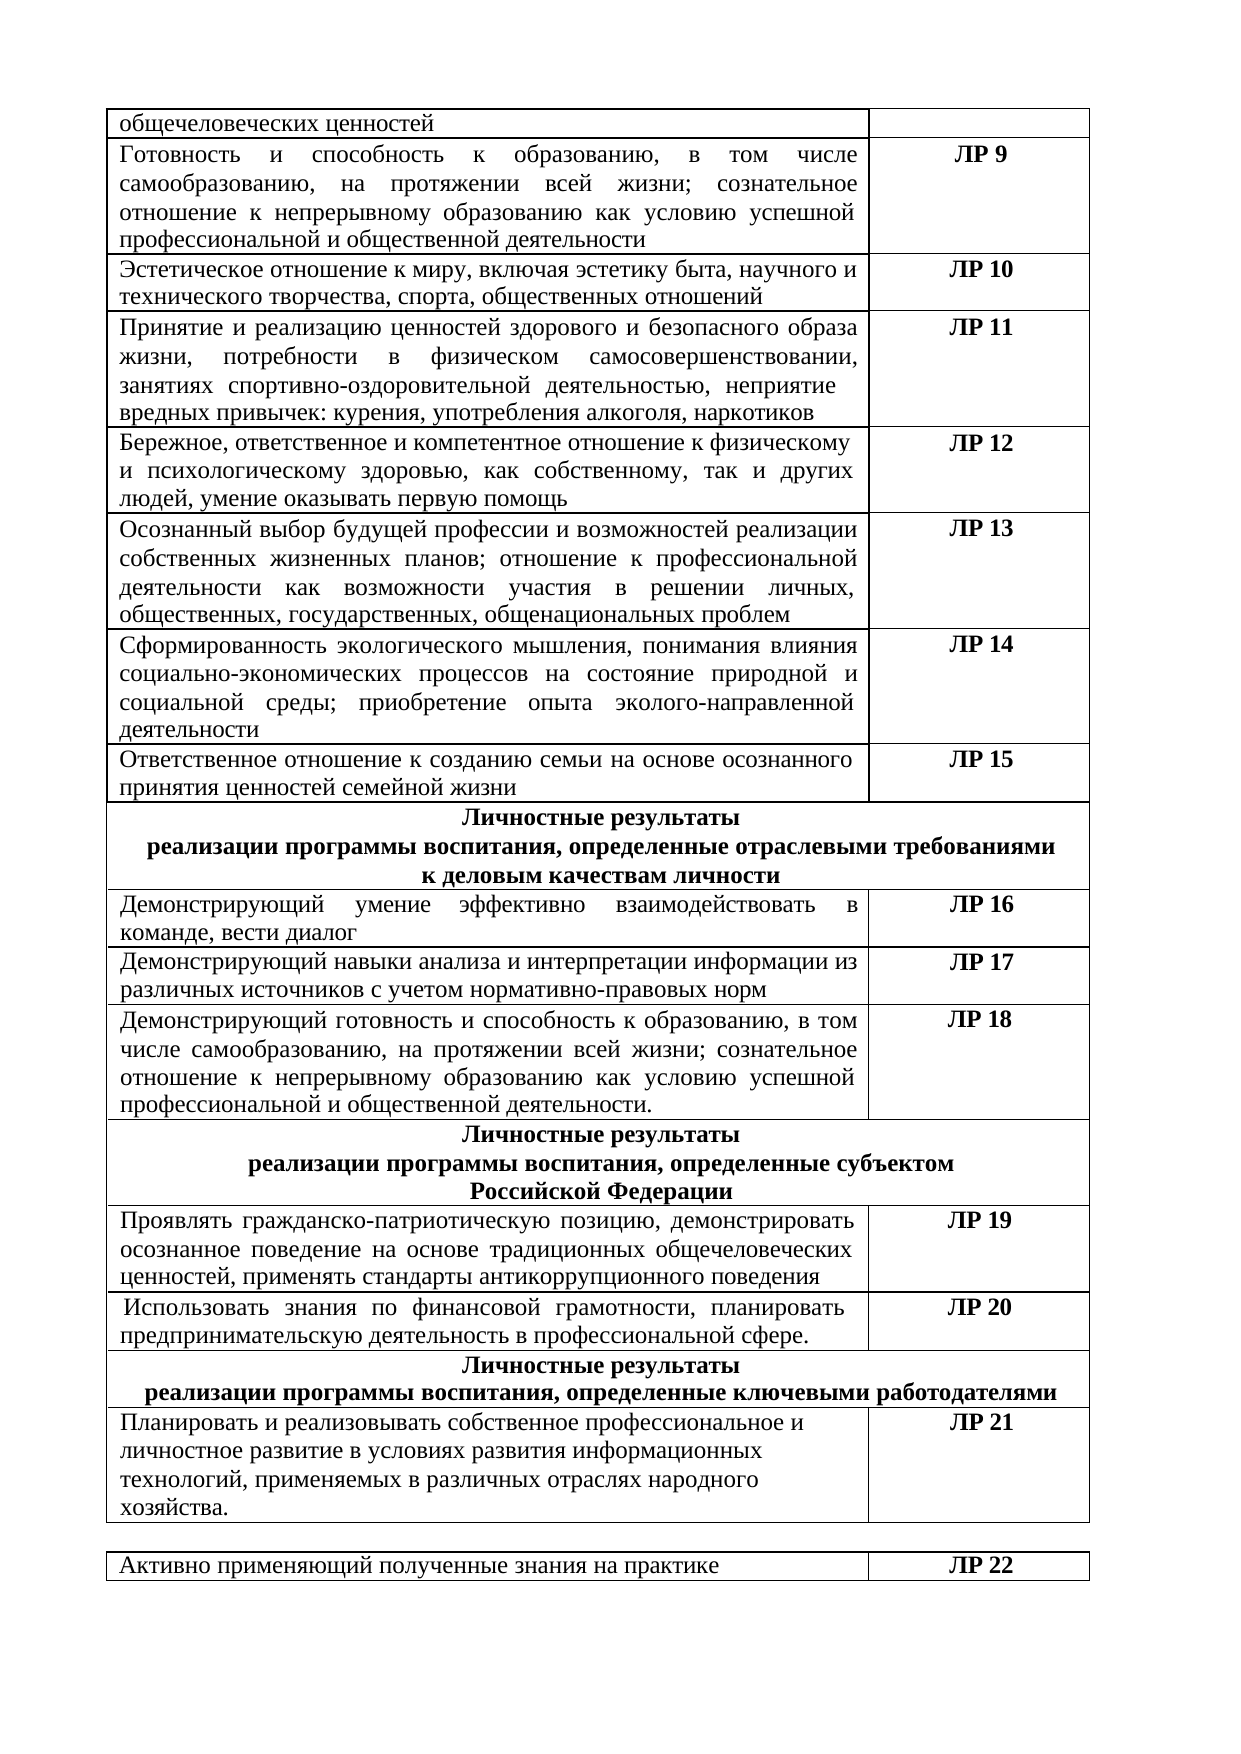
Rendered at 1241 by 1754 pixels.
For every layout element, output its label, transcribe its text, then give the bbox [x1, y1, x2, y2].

table_cell Сформированность экологического мышления, понимания влияния социально-экономических процессов на состояние природной и социальной среды; приобретение опыта эколого-направленной деятельности [108, 630, 868, 743]
table_cell ЛР 11 [870, 311, 1089, 426]
table_cell Ответственное отношение к созданию семьи на основе осознанного принятия ценностей семейной жизни [108, 745, 868, 801]
table_cell ЛР 14 [870, 629, 1089, 743]
table_cell Личностные результаты реализации программы воспитания, определенные отраслевыми требованиями к деловым качествам личности [107, 803, 1089, 889]
table_cell ЛР 20 [869, 1293, 1089, 1349]
table_cell Использовать знания по финансовой грамотности, планировать предпринимательскую деятельность в профессиональной сфере. [107, 1291, 868, 1349]
table_cell ЛР 12 [870, 427, 1089, 512]
table_cell ЛР 15 [870, 744, 1089, 801]
table_cell Демонстрирующий умение эффективно взаимодействовать в команде, вести диалог [107, 889, 868, 946]
table_cell Осознанный выбор будущей профессии и возможностей реализации собственных жизненных планов; отношение к профессиональной деятельности как возможности участия в решении личных, общественных, государственных, общенациональных проблем [108, 514, 868, 628]
table_cell Эстетическое отношение к миру, включая эстетику быта, научного и технического творчества, спорта, общественных отношений [108, 255, 868, 310]
table_cell Бережное, ответственное и компетентное отношение к физическому и психологическому здоровью, как собственному, так и других людей, умение оказывать первую помощь [108, 428, 868, 512]
table_cell Проявлять гражданско-патриотическую позицию, демонстрировать осознанное поведение на основе традиционных общечеловеческих ценностей, применять стандарты антикоррупционного поведения [107, 1205, 868, 1291]
table_cell Демонстрирующий готовность и способность к образованию, в том числе самообразованию, на протяжении всей жизни; сознательное отношение к непрерывному образованию как условию успешной профессиональной и общественной деятельности. [107, 1004, 868, 1119]
table_cell ЛР 18 [869, 1005, 1089, 1119]
table_cell ЛР 9 [870, 138, 1089, 253]
table_cell Планировать и реализовывать собственное профессиональное и личностное развитие в условиях развития информационных технологий, применяемых в различных отраслях народного хозяйства. [107, 1407, 868, 1522]
table_cell ЛР 17 [869, 948, 1089, 1004]
table_header Активно применяющий полученные знания на практике [107, 1553, 868, 1580]
table_cell ЛР 19 [869, 1206, 1089, 1291]
table_cell ЛР 13 [870, 513, 1089, 628]
table_cell Личностные результаты реализации программы воспитания, определенные субъектом Российской Федерации [107, 1119, 1089, 1205]
table_cell ЛР 10 [870, 254, 1089, 310]
table_cell Личностные результаты реализации программы воспитания, определенные ключевыми работодателями [107, 1350, 1089, 1407]
table_cell Демонстрирующий навыки анализа и интерпретации информации из различных источников с учетом нормативно-правовых норм [107, 946, 868, 1004]
table_header ЛР 22 [869, 1553, 1089, 1580]
table_cell Готовность и способность к образованию, в том числе самообразованию, на протяжении всей жизни; сознательное отношение к непрерывному образованию как условию успешной профессиональной и общественной деятельности [108, 139, 868, 253]
table_cell ЛР 16 [869, 890, 1089, 946]
table_header общечеловеческих ценностей [108, 110, 868, 137]
table_header [870, 109, 1089, 137]
table_cell ЛР 21 [869, 1408, 1089, 1522]
table_cell Принятие и реализацию ценностей здорового и безопасного образа жизни, потребности в физическом самосовершенствовании, занятиях спортивно-оздоровительной деятельностью, неприятие вредных привычек: курения, употребления алкоголя, наркотиков [108, 312, 868, 426]
